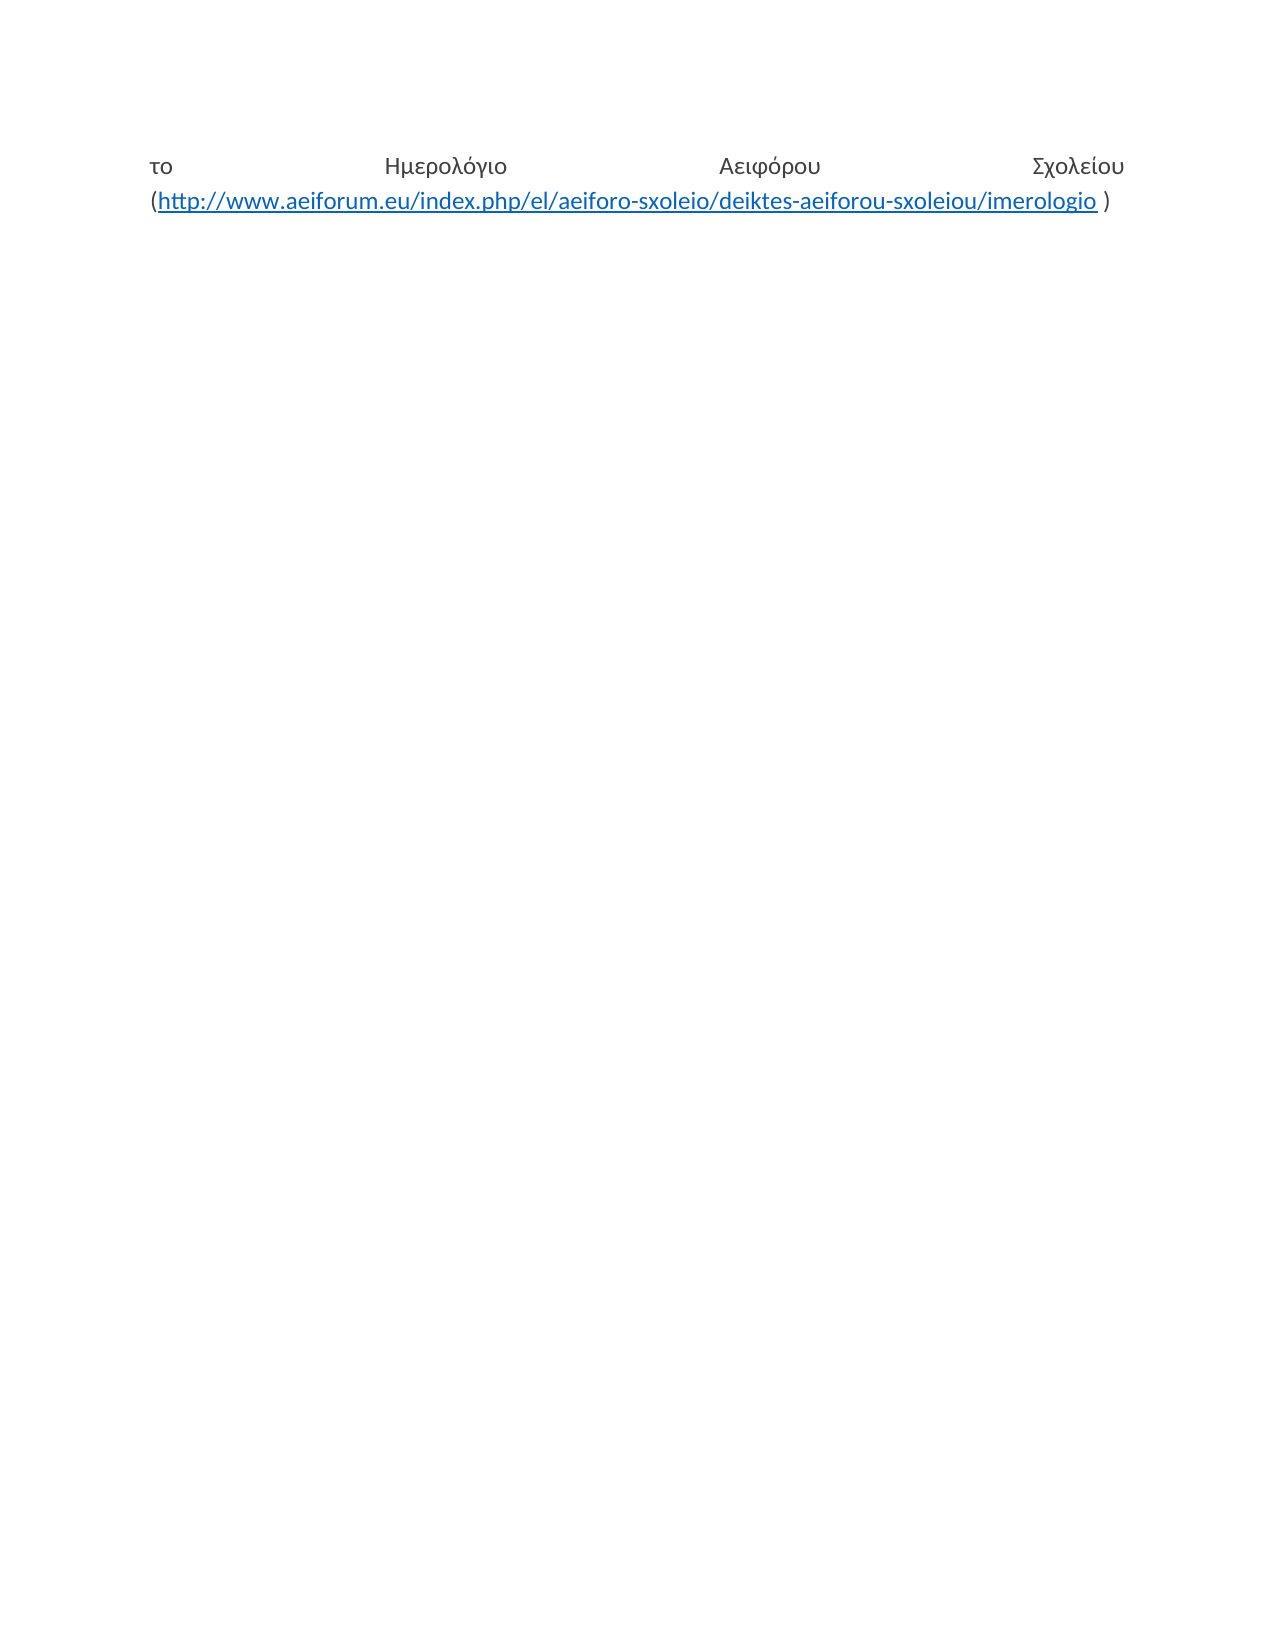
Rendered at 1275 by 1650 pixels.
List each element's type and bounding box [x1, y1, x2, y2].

text [150, 150, 1125, 216]
